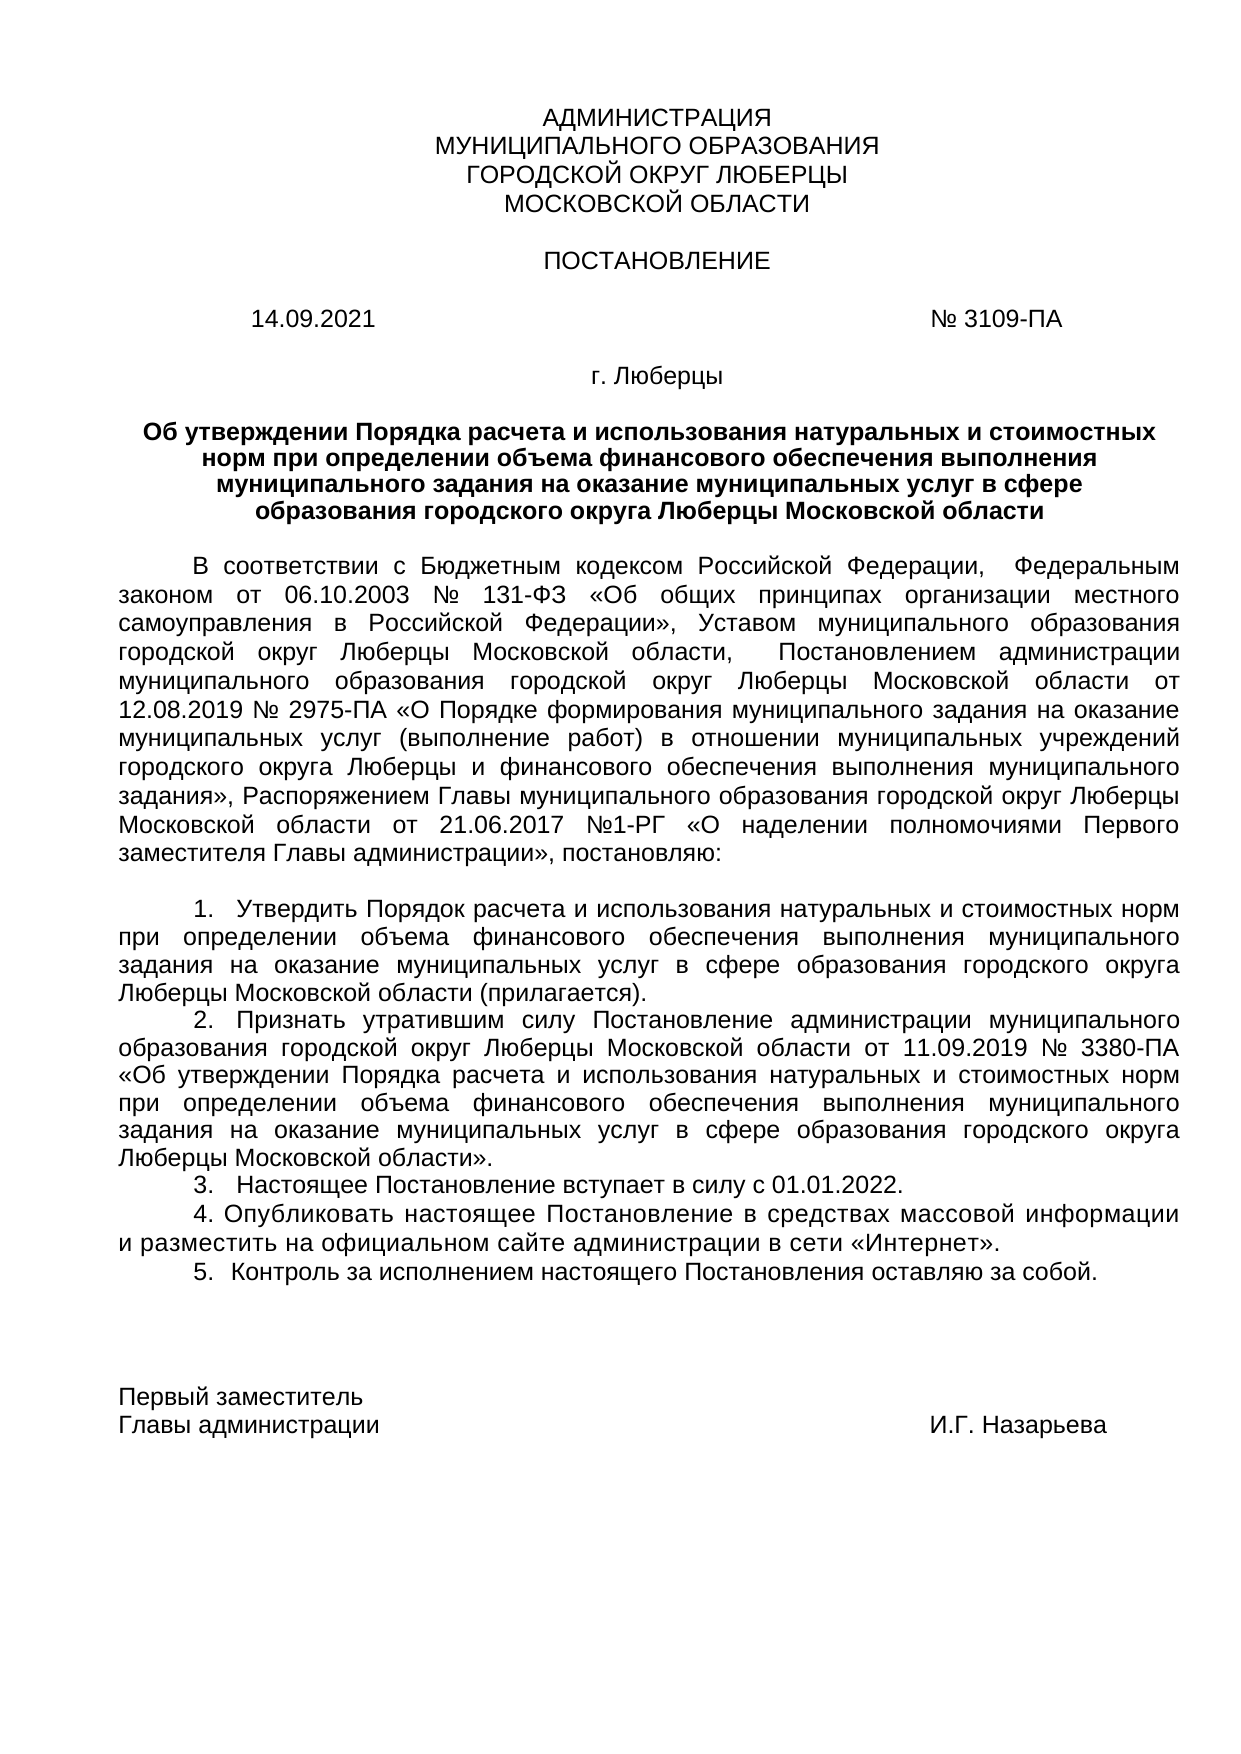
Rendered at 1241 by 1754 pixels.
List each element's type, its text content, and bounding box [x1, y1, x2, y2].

text 5. Контроль за исполнением настоящего Постановления оставляю за собой. [118, 1257, 1181, 1286]
text Об утверждении Порядка расчета и использования натуральных и стоимостных норм при определении объема финансового обеспечения выполнения муниципального задания на оказание муниципальных услуг в сфере образования городского округа Люберцы Московской области [141, 419, 1158, 524]
list Настоящее Постановление вступает в силу с 01.01.2022. [118, 1172, 1181, 1199]
text МУНИЦИПАЛЬНОГО ОБРАЗОВАНИЯ [103, 131, 1211, 160]
text 14.09.2021 № 3109-ПА [103, 304, 1211, 333]
text Главы администрации И.Г. Назарьева [118, 1410, 1181, 1439]
text ПОСТАНОВЛЕНИЕ [103, 246, 1211, 275]
text Первый заместитель [118, 1381, 1181, 1410]
list Утвердить Порядок расчета и использования натуральных и стоимостных норм при определении объема финансового обеспечения выполнения муниципального задания на оказание муниципальных услуг в сфере образования городского округа Люберцы Московской области (прилагается). [118, 896, 1181, 1006]
list Признать утратившим силу Постановление администрации муниципального образования городской округ Люберцы Московской области от 11.09.2019 № 3380-ПА «Об утверждении Порядка расчета и использования натуральных и стоимостных норм при определении объема финансового обеспечения выполнения муниципального задания на оказание муниципальных услуг в сфере образования городского округа Люберцы Московской области». [118, 1006, 1181, 1172]
text В соответствии с Бюджетным кодексом Российской Федерации, Федеральным законом от 06.10.2003 № 131-ФЗ «Об общих принципах организации местного самоуправления в Российской Федерации», Уставом муниципального образования городской округ Люберцы Московской области, Постановлением администрации муниципального образования городской округ Люберцы Московской области от 12.08.2019 № 2975-ПА «О Порядке формирования муниципального задания на оказание муниципальных услуг (выполнение работ) в отношении муниципальных учреждений городского округа Люберцы и финансового обеспечения выполнения муниципального задания», Распоряжением Главы муниципального образования городской округ Люберцы Московской области от 21.06.2017 №1-РГ «О наделении полномочиями Первого заместителя Главы администрации», постановляю: [118, 551, 1181, 867]
text г. Люберцы [103, 361, 1211, 390]
text АДМИНИСТРАЦИЯ [103, 103, 1211, 131]
text ГОРОДСКОЙ ОКРУГ ЛЮБЕРЦЫ МОСКОВСКОЙ ОБЛАСТИ [103, 160, 1211, 218]
text 4. Опубликовать настоящее Постановление в средствах массовой информации и разместить на официальном сайте администрации в сети «Интернет». [118, 1199, 1181, 1257]
